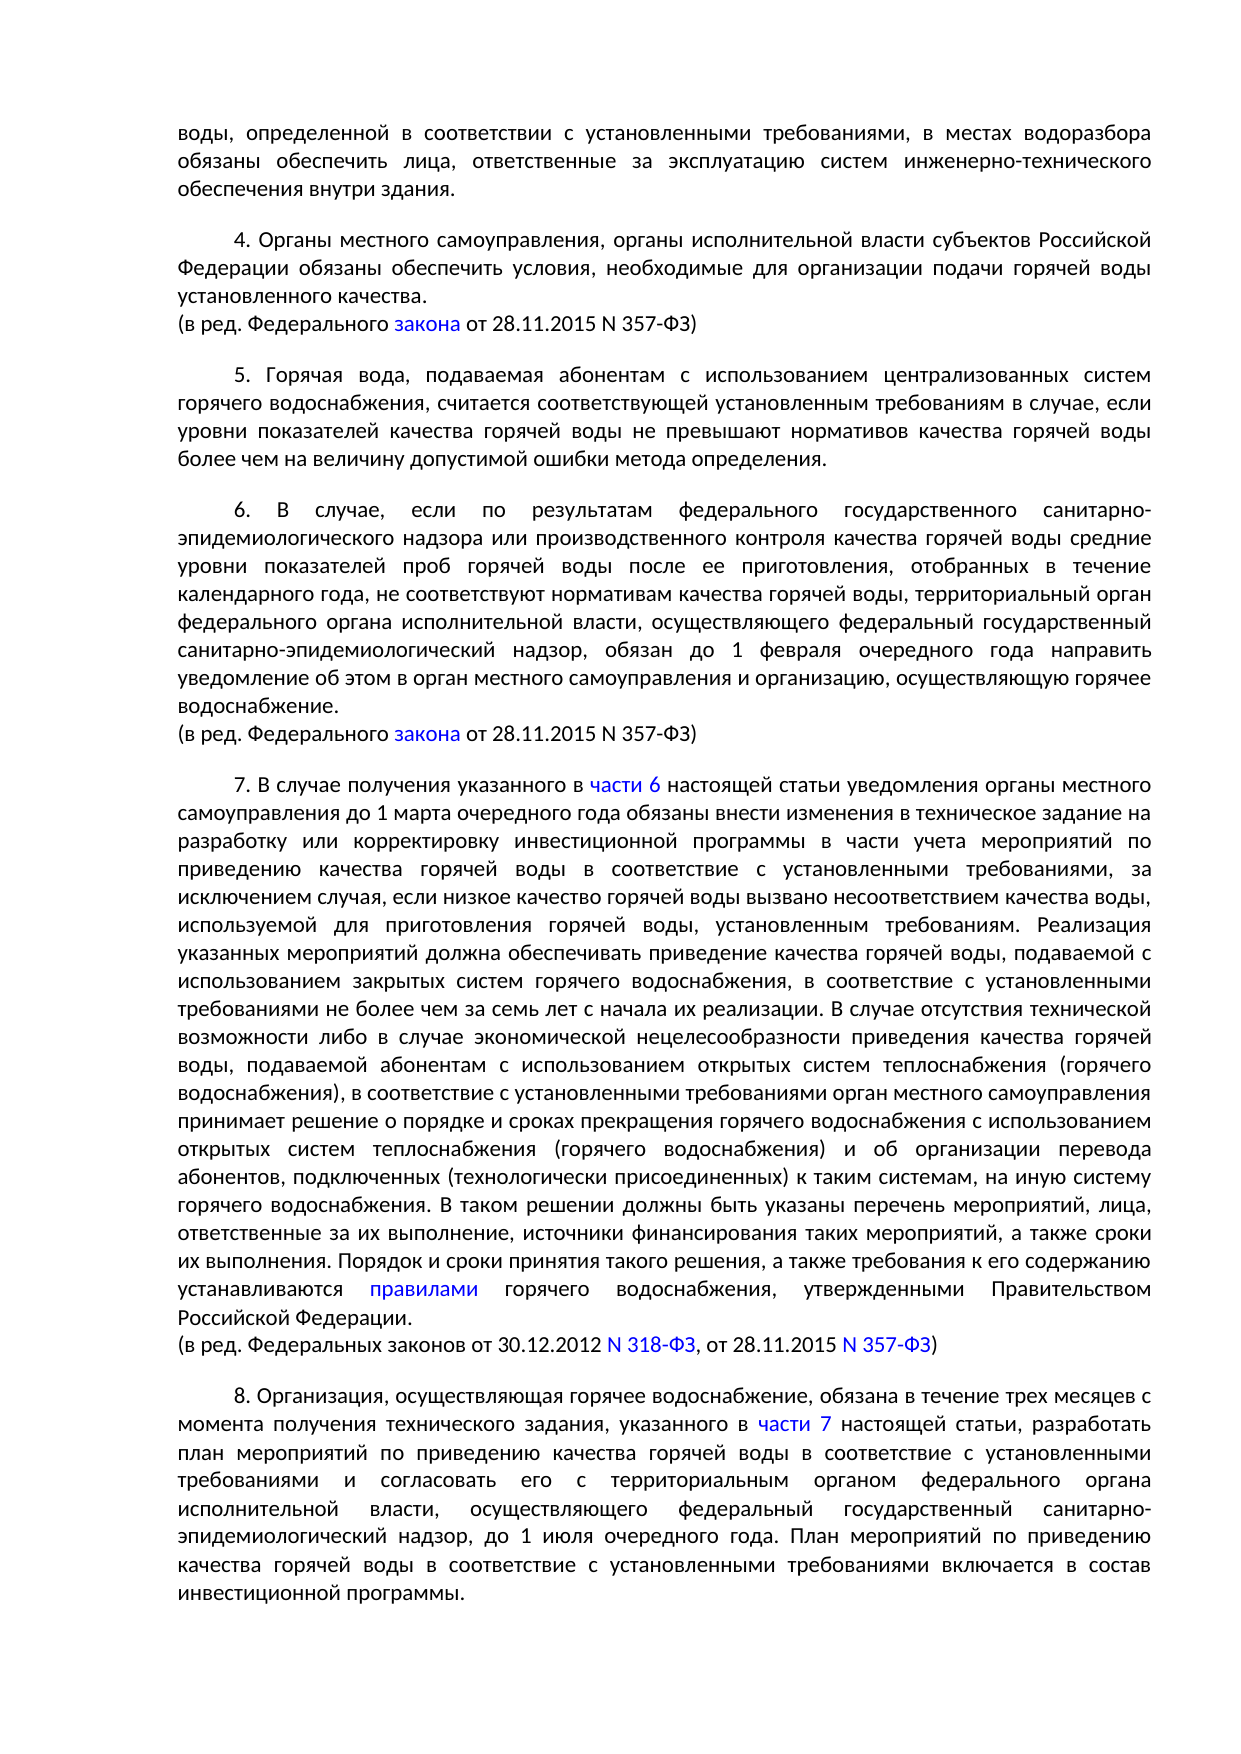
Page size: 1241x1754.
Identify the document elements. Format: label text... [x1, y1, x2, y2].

text 8. Организация, осуществляющая горячее водоснабжение, обязана в течение трех месяцев с момента получения технического задания, указанного в части 7 настоящей статьи, разработать план мероприятий по приведению качества горячей воды в соответствие с установленными требованиями и согласовать его с территориальным органом федерального органа исполнительной власти, осуществляющего федеральный государственный санитарно-эпидемиологический надзор, до 1 июля очередного года. План мероприятий по приведению качества горячей воды в соответствие с установленными требованиями включается в состав инвестиционной программы. [177, 1382, 1152, 1606]
text 4. Органы местного самоуправления, органы исполнительной власти субъектов Российской Федерации обязаны обеспечить условия, необходимые для организации подачи горячей воды установленного качества. [177, 225, 1152, 309]
text (в ред. Федеральных законов от 30.12.2012 N 318-ФЗ, от 28.11.2015 N 357-ФЗ) [177, 1331, 1152, 1359]
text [177, 118, 1152, 202]
text 6. В случае, если по результатам федерального государственного санитарно-эпидемиологического надзора или производственного контроля качества горячей воды средние уровни показателей проб горячей воды после ее приготовления, отобранных в течение календарного года, не соответствуют нормативам качества горячей воды, территориальный орган федерального органа исполнительной власти, осуществляющего федеральный государственный санитарно-эпидемиологический надзор, обязан до 1 февраля очередного года направить уведомление об этом в орган местного самоуправления и организацию, осуществляющую горячее водоснабжение. [177, 495, 1152, 719]
text (в ред. Федерального закона от 28.11.2015 N 357-ФЗ) [177, 309, 1152, 337]
text 5. Горячая вода, подаваемая абонентам с использованием централизованных систем горячего водоснабжения, считается соответствующей установленным требованиям в случае, если уровни показателей качества горячей воды не превышают нормативов качества горячей воды более чем на величину допустимой ошибки метода определения. [177, 360, 1152, 472]
text (в ред. Федерального закона от 28.11.2015 N 357-ФЗ) [177, 719, 1152, 747]
text 7. В случае получения указанного в части 6 настоящей статьи уведомления органы местного самоуправления до 1 марта очередного года обязаны внести изменения в техническое задание на разработку или корректировку инвестиционной программы в части учета мероприятий по приведению качества горячей воды в соответствие с установленными требованиями, за исключением случая, если низкое качество горячей воды вызвано несоответствием качества воды, используемой для приготовления горячей воды, установленным требованиям. Реализация указанных мероприятий должна обеспечивать приведение качества горячей воды, подаваемой с использованием закрытых систем горячего водоснабжения, в соответствие с установленными требованиями не более чем за семь лет с начала их реализации. В случае отсутствия технической возможности либо в случае экономической нецелесообразности приведения качества горячей воды, подаваемой абонентам с использованием открытых систем теплоснабжения (горячего водоснабжения), в соответствие с установленными требованиями орган местного самоуправления принимает решение о порядке и сроках прекращения горячего водоснабжения с использованием открытых систем теплоснабжения (горячего водоснабжения) и об организации перевода абонентов, подключенных (технологически присоединенных) к таким системам, на иную систему горячего водоснабжения. В таком решении должны быть указаны перечень мероприятий, лица, ответственные за их выполнение, источники финансирования таких мероприятий, а также сроки их выполнения. Порядок и сроки принятия такого решения, а также требования к его содержанию устанавливаются правилами горячего водоснабжения, утвержденными Правительством Российской Федерации. [177, 770, 1152, 1331]
